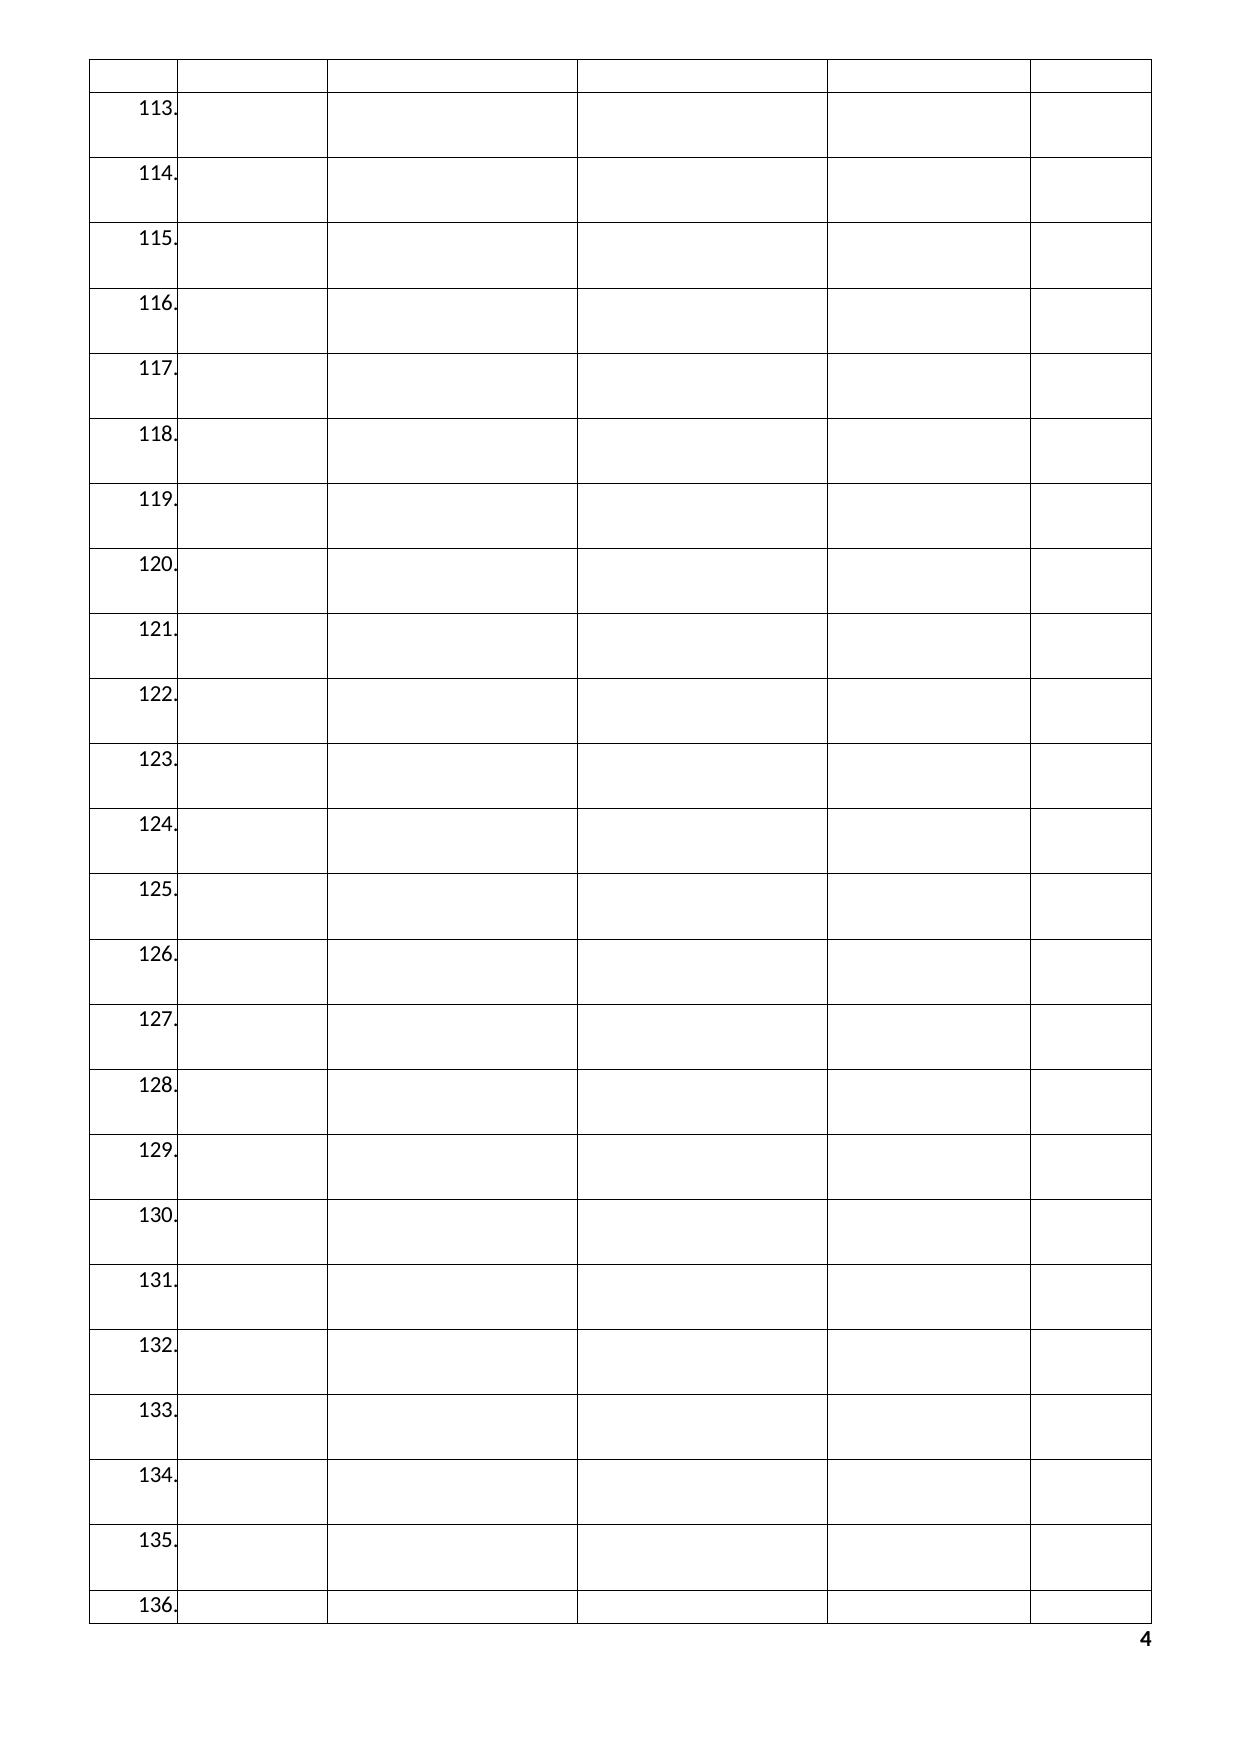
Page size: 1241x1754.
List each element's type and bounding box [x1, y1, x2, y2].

table_cell [828, 1525, 1030, 1589]
table_cell [328, 809, 577, 873]
table_cell [578, 874, 827, 938]
table_cell [90, 1460, 177, 1524]
table_cell [828, 679, 1030, 743]
table_cell [178, 354, 327, 418]
table_cell [1031, 223, 1151, 287]
table_cell [178, 60, 327, 92]
table_cell [828, 354, 1030, 418]
table_cell [1031, 1330, 1151, 1394]
table_cell [178, 1330, 327, 1394]
table_cell [178, 874, 327, 938]
table_cell [828, 60, 1030, 92]
table_cell [828, 614, 1030, 678]
table_cell [1031, 289, 1151, 352]
table_cell [578, 614, 827, 678]
table_cell [828, 223, 1030, 287]
table_cell [578, 93, 827, 157]
table_cell [90, 158, 177, 222]
table_cell [178, 549, 327, 613]
table_cell [1031, 679, 1151, 743]
table_cell [328, 1265, 577, 1329]
table_cell [1031, 744, 1151, 808]
table_cell [328, 614, 577, 678]
table_cell [1031, 484, 1151, 548]
table_cell [578, 419, 827, 483]
table_cell [178, 1525, 327, 1589]
table_cell [578, 744, 827, 808]
table_cell [178, 419, 327, 483]
table_cell [178, 1070, 327, 1134]
table_cell [178, 1005, 327, 1069]
table_cell [90, 744, 177, 808]
table_cell [178, 1395, 327, 1459]
table_cell [1031, 1460, 1151, 1524]
table_cell [828, 93, 1030, 157]
table_cell [1031, 354, 1151, 418]
table_cell [328, 1525, 577, 1589]
table_cell [328, 289, 577, 352]
table_cell [90, 679, 177, 743]
table_cell [90, 354, 177, 418]
table_cell [828, 484, 1030, 548]
table_cell [1031, 60, 1151, 92]
table_cell [90, 940, 177, 1003]
table_cell [828, 1070, 1030, 1134]
table_cell [1031, 549, 1151, 613]
table_cell [1031, 1135, 1151, 1199]
table_cell [828, 1591, 1030, 1622]
table_cell [178, 940, 327, 1003]
table_cell [578, 1395, 827, 1459]
table_cell [828, 809, 1030, 873]
table_cell [90, 1525, 177, 1589]
table_cell [178, 1135, 327, 1199]
table_cell [90, 1265, 177, 1329]
table_cell [828, 1330, 1030, 1394]
table_cell [90, 1200, 177, 1264]
table_cell [828, 874, 1030, 938]
table_cell [178, 744, 327, 808]
table_cell [178, 93, 327, 157]
table_cell [578, 1525, 827, 1589]
table_cell [828, 940, 1030, 1003]
table_cell [578, 289, 827, 352]
table_cell [178, 1591, 327, 1622]
table_cell [1031, 158, 1151, 222]
table_cell [90, 289, 177, 352]
table_cell [328, 1591, 577, 1622]
table_cell [578, 679, 827, 743]
table_cell [828, 1005, 1030, 1069]
table_cell [578, 60, 827, 92]
table_cell [1031, 809, 1151, 873]
table_cell [90, 1395, 177, 1459]
table_cell [578, 484, 827, 548]
table_cell [178, 484, 327, 548]
table_cell [1031, 1200, 1151, 1264]
table_cell [90, 1005, 177, 1069]
table_cell [578, 1070, 827, 1134]
table_cell [178, 614, 327, 678]
table_cell [578, 223, 827, 287]
table_cell [828, 744, 1030, 808]
table_cell [578, 940, 827, 1003]
table_cell [578, 1005, 827, 1069]
table_cell [90, 419, 177, 483]
table_cell [328, 1005, 577, 1069]
table_cell [328, 1200, 577, 1264]
table_cell [1031, 419, 1151, 483]
table_cell [328, 60, 577, 92]
table_cell [1031, 1005, 1151, 1069]
table_cell [90, 809, 177, 873]
table_cell [828, 1135, 1030, 1199]
table_cell [328, 679, 577, 743]
table_cell [828, 158, 1030, 222]
table_cell [90, 1070, 177, 1134]
table_cell [1031, 940, 1151, 1003]
table_cell [328, 1330, 577, 1394]
table_cell [1031, 614, 1151, 678]
table_cell [90, 60, 177, 92]
table_cell [178, 1460, 327, 1524]
table_cell [1031, 1070, 1151, 1134]
table_cell [578, 1200, 827, 1264]
table_cell [1031, 1395, 1151, 1459]
table_cell [578, 1265, 827, 1329]
table_cell [828, 1265, 1030, 1329]
table_cell [828, 289, 1030, 352]
table_cell [90, 874, 177, 938]
table_cell [178, 1265, 327, 1329]
table_cell [90, 549, 177, 613]
table_cell [90, 1591, 177, 1622]
table_cell [578, 1135, 827, 1199]
table_cell [328, 93, 577, 157]
table_cell [178, 289, 327, 352]
table_cell [328, 940, 577, 1003]
table_cell [328, 549, 577, 613]
table_cell [90, 614, 177, 678]
table_cell [328, 158, 577, 222]
table_cell [828, 419, 1030, 483]
table_cell [90, 484, 177, 548]
table_cell [328, 1460, 577, 1524]
table_cell [578, 809, 827, 873]
table_cell [328, 874, 577, 938]
table_cell [578, 1330, 827, 1394]
table_cell [178, 1200, 327, 1264]
table_cell [828, 1460, 1030, 1524]
table_cell [1031, 1265, 1151, 1329]
table_cell [90, 1330, 177, 1394]
table_cell [328, 1135, 577, 1199]
table_cell [1031, 1525, 1151, 1589]
table_cell [828, 549, 1030, 613]
table_cell [328, 419, 577, 483]
table_cell [1031, 93, 1151, 157]
table_cell [1031, 874, 1151, 938]
table_cell [328, 1395, 577, 1459]
table_cell [1031, 1591, 1151, 1622]
table_cell [178, 158, 327, 222]
table_cell [328, 484, 577, 548]
table_cell [328, 223, 577, 287]
table_cell [178, 679, 327, 743]
table_cell [828, 1395, 1030, 1459]
table_cell [90, 1135, 177, 1199]
table_cell [90, 93, 177, 157]
table_cell [578, 549, 827, 613]
table_cell [578, 1591, 827, 1622]
table_cell [578, 1460, 827, 1524]
table_cell [178, 809, 327, 873]
table_cell [178, 223, 327, 287]
table_cell [828, 1200, 1030, 1264]
table_cell [578, 354, 827, 418]
table_cell [328, 744, 577, 808]
table_cell [578, 158, 827, 222]
table_cell [328, 354, 577, 418]
table_cell [328, 1070, 577, 1134]
table_cell [90, 223, 177, 287]
